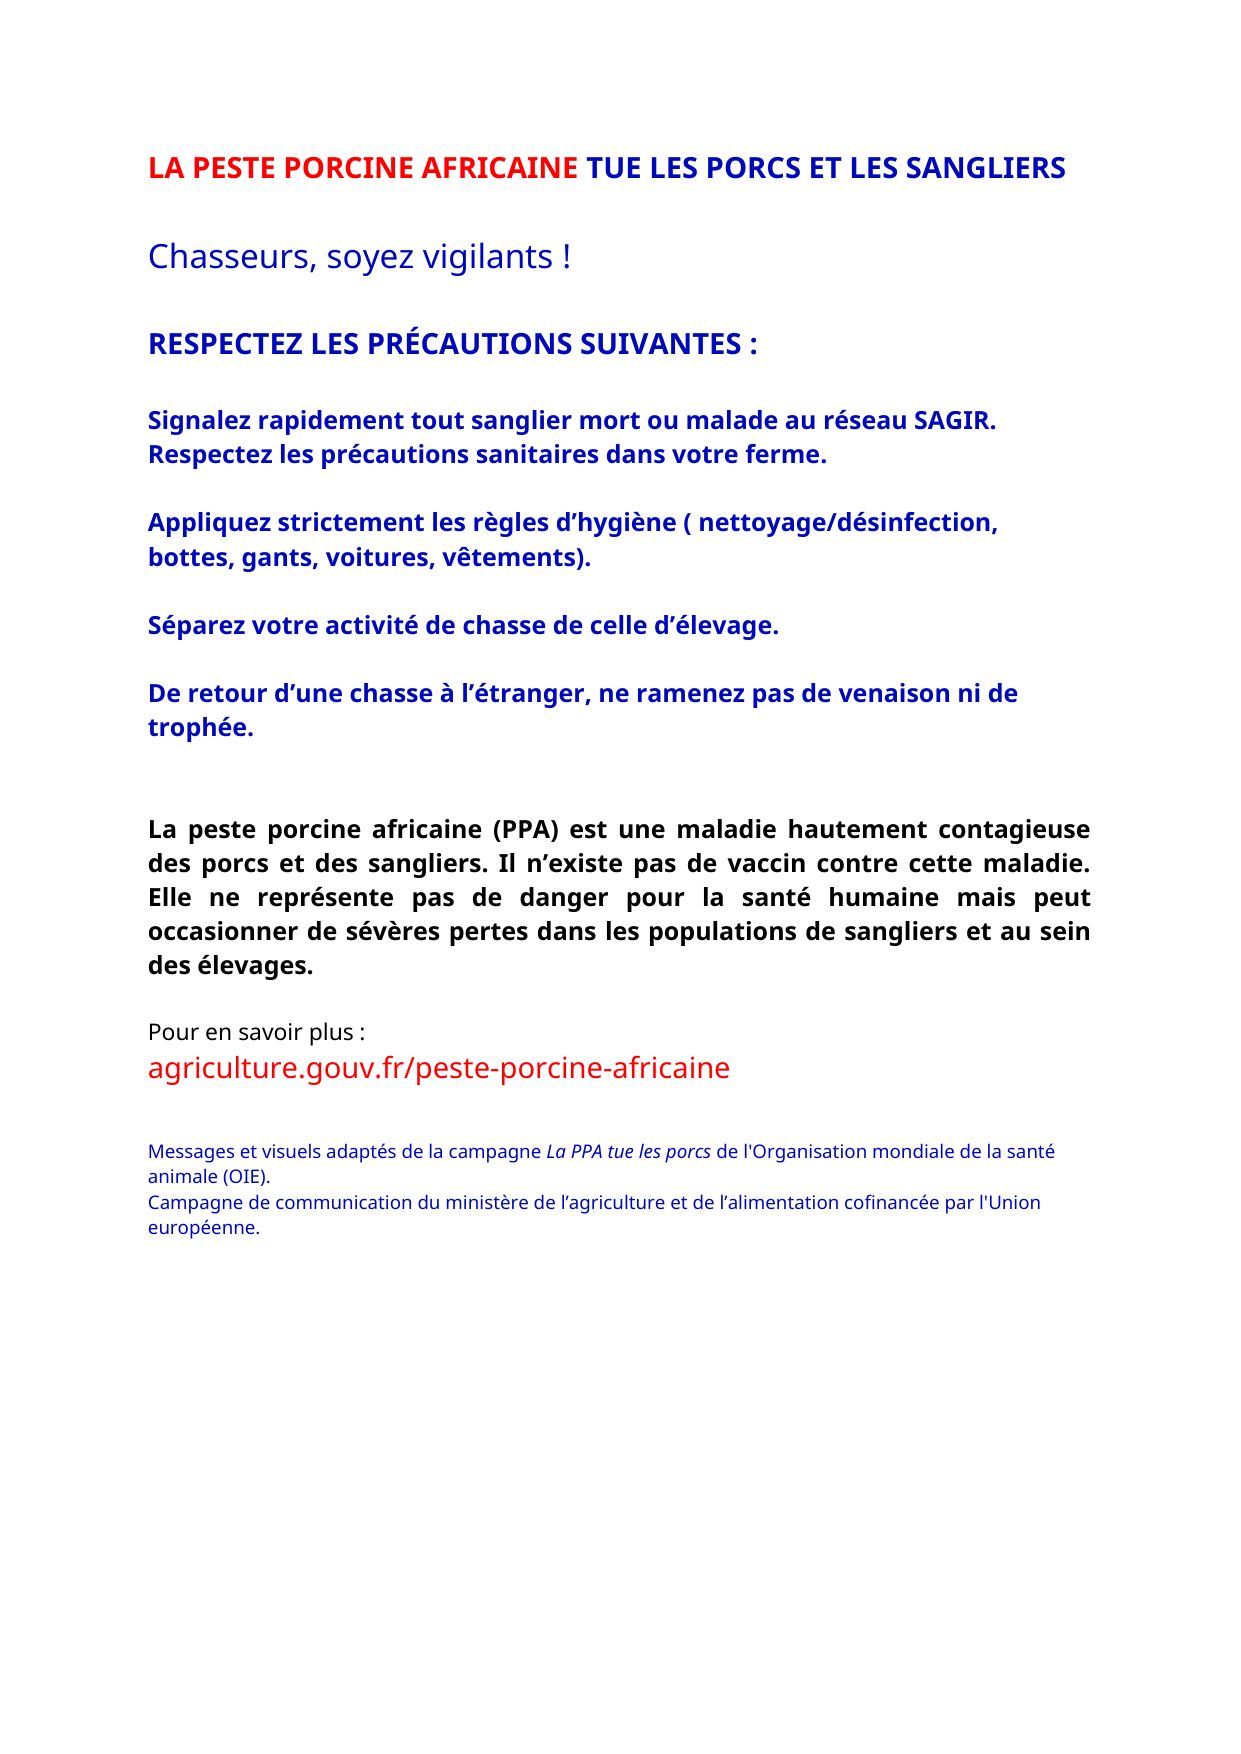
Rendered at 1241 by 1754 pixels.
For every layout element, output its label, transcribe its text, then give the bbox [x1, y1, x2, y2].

text RESPECTEZ LES PRÉCAUTIONS SUIVANTES : [148, 323, 1093, 363]
text De retour d’une chasse à l’étranger, ne ramenez pas de venaison ni de trophée. [148, 675, 1093, 743]
text Chasseurs, soyez vigilants ! [148, 233, 1093, 278]
text agriculture.gouv.fr/peste-porcine-africaine [148, 1047, 1093, 1087]
text Séparez votre activité de chasse de celle d’élevage. [148, 607, 1093, 641]
text Signalez rapidement tout sanglier mort ou malade au réseau SAGIR. [148, 403, 1093, 437]
text Campagne de communication du ministère de l’agriculture et de l’alimentation cofinancée par l'Union européenne. [148, 1189, 1093, 1240]
text Appliquez strictement les règles d’hygiène ( nettoyage/désinfection, bottes, gants, voitures, vêtements). [148, 505, 1093, 573]
text La peste porcine africaine (PPA) est une maladie hautement contagieuse des porcs et des sangliers. Il n’existe pas de vaccin contre cette maladie. Elle ne représente pas de danger pour la santé humaine mais peut occasionner de sévères pertes dans les populations de sangliers et au sein des élevages. [148, 812, 1093, 982]
text Messages et visuels adaptés de la campagne La PPA tue les porcs de l'Organisation mondiale de la santé animale (OIE). [148, 1138, 1093, 1189]
text LA PESTE PORCINE AFRICAINE TUE LES PORCS ET LES SANGLIERS [148, 148, 1093, 187]
text Pour en savoir plus : [148, 1016, 1093, 1047]
text Respectez les précautions sanitaires dans votre ferme. [148, 437, 1093, 471]
